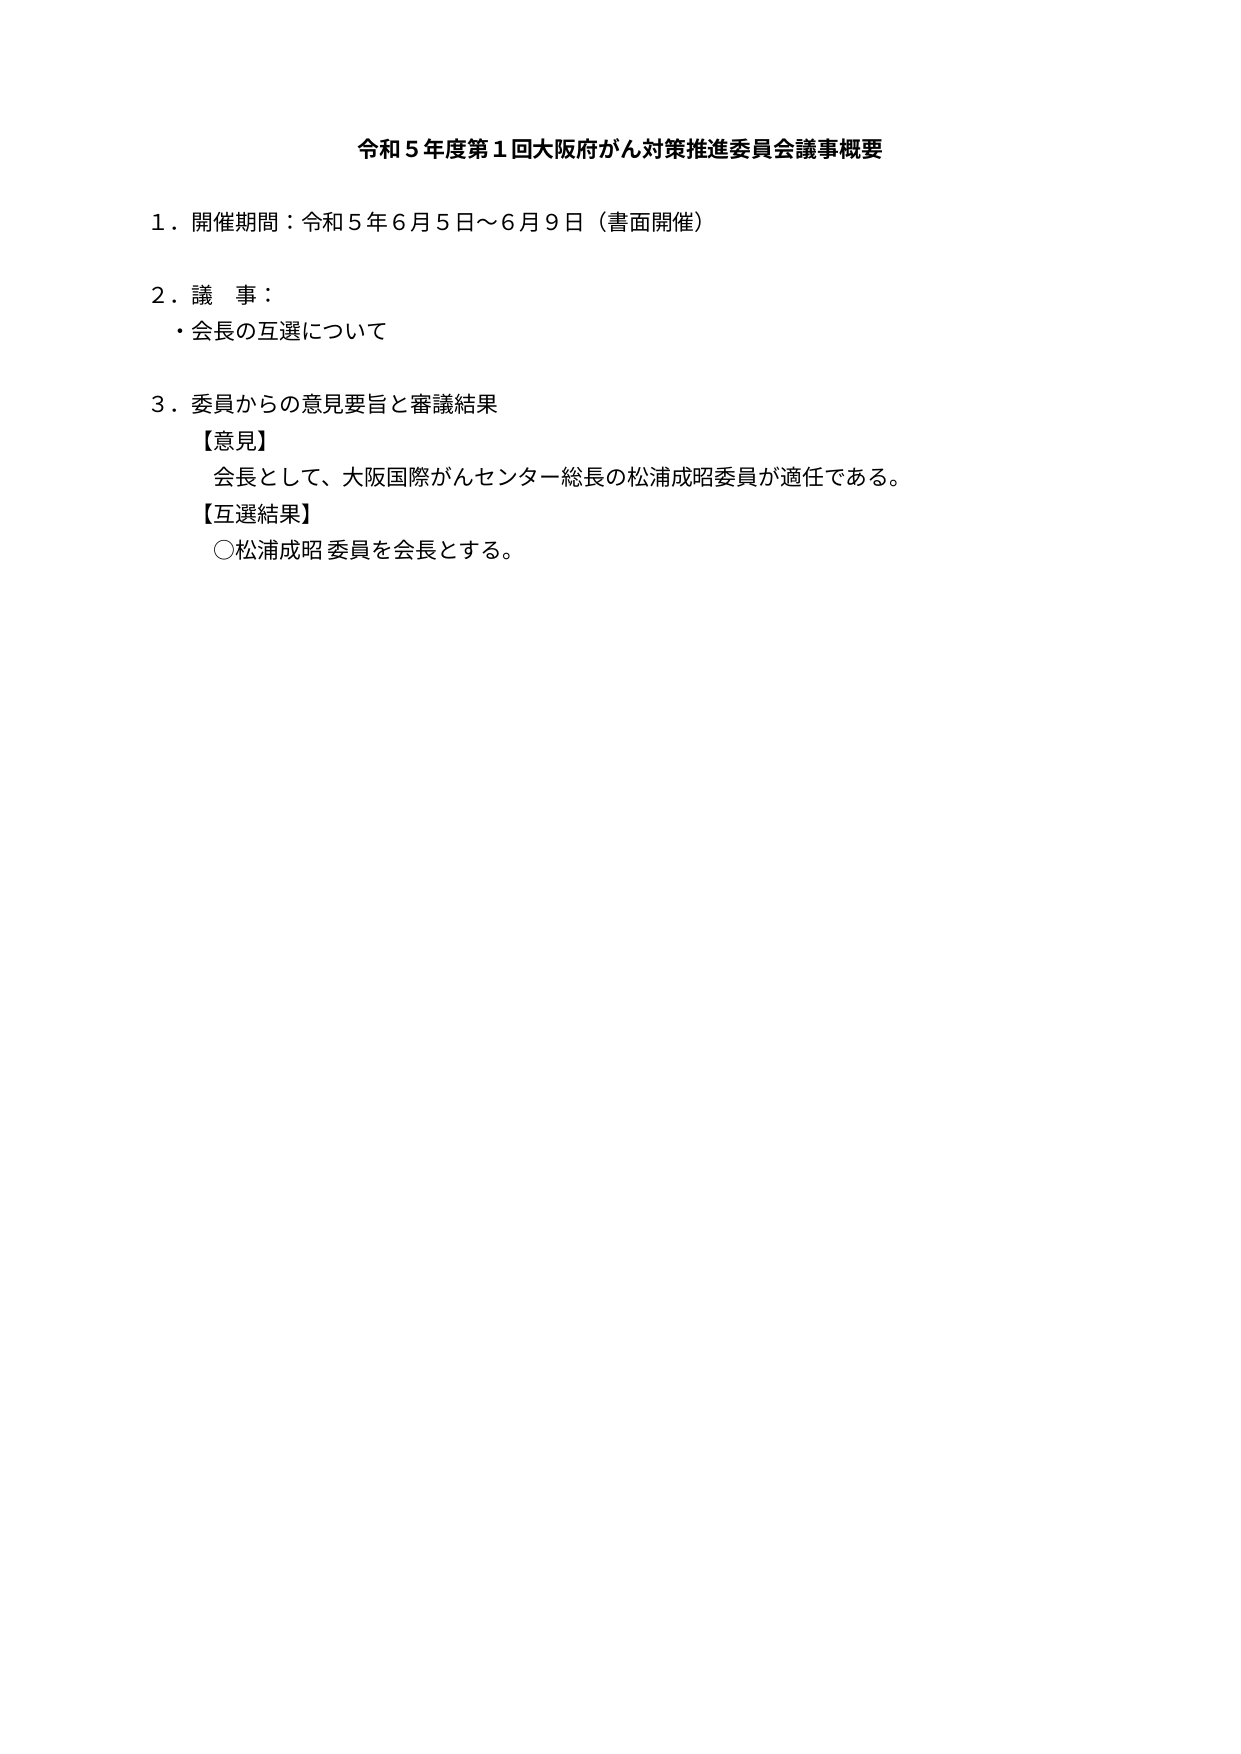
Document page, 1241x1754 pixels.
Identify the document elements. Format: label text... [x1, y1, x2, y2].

text ○松浦成昭 委員を会長とする。 [148, 531, 1092, 567]
text 【互選結果】 [148, 494, 1092, 531]
text １．開催期間：令和５年６月５日～６月９日（書面開催） [148, 203, 1092, 239]
text ３．委員からの意見要旨と審議結果 [148, 385, 1092, 421]
text ・会長の互選について [169, 312, 1092, 348]
text 令和５年度第１回大阪府がん対策推進委員会議事概要 [148, 130, 1092, 166]
text 会長として、大阪国際がんセンター総長の松浦成昭委員が適任である。 [148, 458, 1092, 494]
text ２．議 事： [148, 276, 1092, 312]
text 【意見】 [148, 421, 1092, 458]
